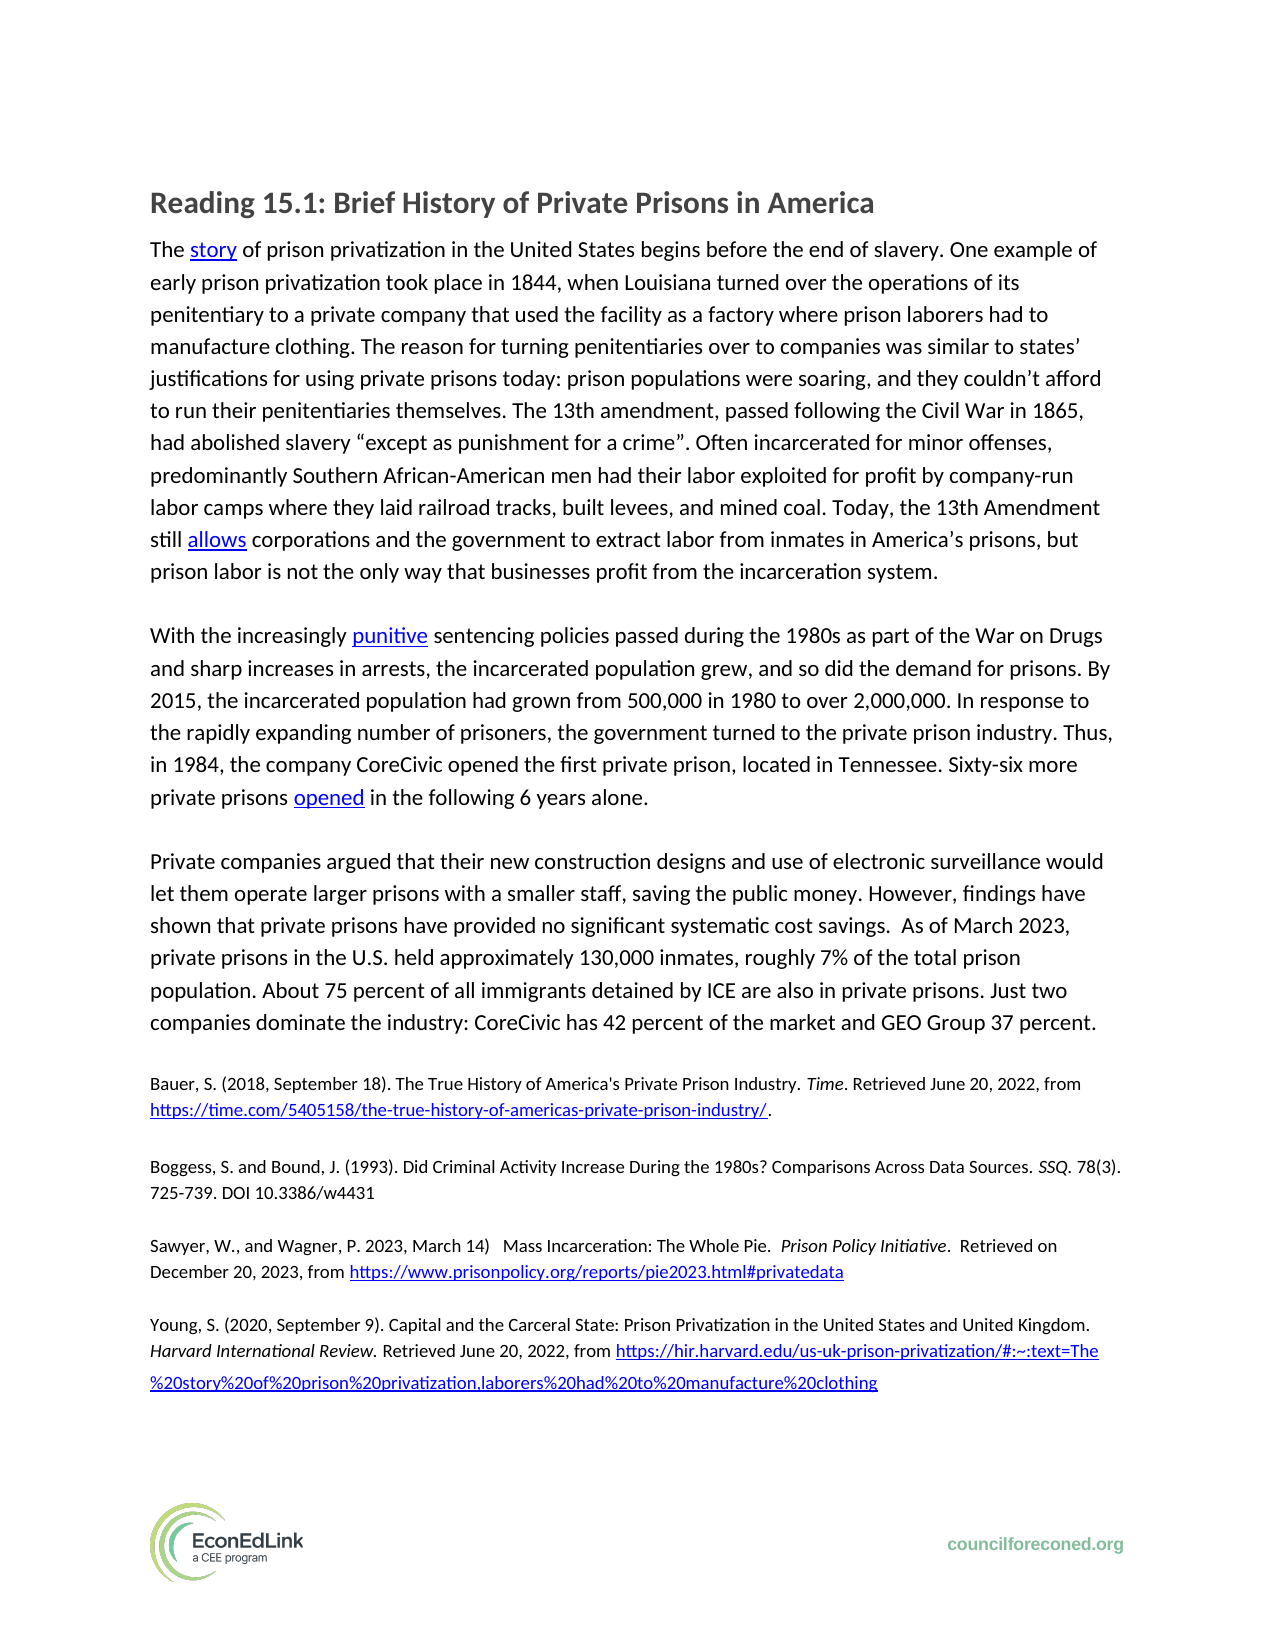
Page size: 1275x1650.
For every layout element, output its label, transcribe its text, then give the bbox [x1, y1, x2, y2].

text With the increasingly punitive sentencing policies passed during the 1980s as part of the War on Drugs and sharp increases in arrests, the incarcerated population grew, and so did the demand for prisons. By 2015, the incarcerated population had grown from 500,000 in 1980 to over 2,000,000. In response to the rapidly expanding number of prisoners, the government turned to the private prison industry. Thus, in 1984, the company CoreCivic opened the first private prison, located in Tennessee. Sixty-six more private prisons opened in the following 6 years alone. [150, 622, 1125, 811]
text Sawyer, W., and Wagner, P. 2023, March 14) Mass Incarceration: The Whole Pie. Prison Policy Initiative. Retrieved on December 20, 2023, from https://www.prisonpolicy.org/reports/pie2023.html#privatedata [150, 1234, 1125, 1283]
text Private companies argued that their new construction designs and use of electronic surveillance would let them operate larger prisons with a smaller staff, saving the public money. However, findings have shown that private prisons have provided no significant systematic cost savings. As of March 2023, private prisons in the U.S. held approximately 130,000 inmates, roughly 7% of the total prison population. About 75 percent of all immigrants detained by ICE are also in private prisons. Just two companies dominate the industry: CoreCivic has 42 percent of the market and GEO Group 37 percent. [150, 847, 1125, 1036]
text Young, S. (2020, September 9). Capital and the Carceral State: Prison Privatization in the United States and United Kingdom. Harvard International Review. Retrieved June 20, 2022, from https://hir.harvard.edu/us-uk-prison-privatization/#:~:text=The%20story%20of%20prison%20privatization,laborers%20had%20to%20manufacture%20clothing [150, 1313, 1125, 1395]
text The story of prison privatization in the United States begins before the end of slavery. One example of early prison privatization took place in 1844, when Louisiana turned over the operations of its penitentiary to a private company that used the facility as a factory where prison laborers had to manufacture clothing. The reason for turning penitentiaries over to companies was similar to states’ justifications for using private prisons today: prison populations were soaring, and they couldn’t afford to run their penitentiaries themselves. The 13th amendment, passed following the Civil War in 1865, had abolished slavery “except as punishment for a crime”. Often incarcerated for minor offenses, predominantly Southern African-American men had their labor exploited for profit by company-run labor camps where they laid railroad tracks, built levees, and mined coal. Today, the 13th Amendment still allows corporations and the government to extract labor from inmates in America’s prisons, but prison labor is not the only way that businesses profit from the incarceration system. [150, 235, 1125, 585]
text Bauer, S. (2018, September 18). The True History of America's Private Prison Industry. Time. Retrieved June 20, 2022, from https://time.com/5405158/the-true-history-of-americas-private-prison-industry/. [150, 1072, 1125, 1122]
text Boggess, S. and Bound, J. (1993). Did Criminal Activity Increase During the 1980s? Comparisons Across Data Sources. SSQ. 78(3). 725-739. DOI 10.3386/w4431 [150, 1155, 1125, 1204]
subtitle Reading 15.1: Brief History of Private Prisons in America [150, 183, 1125, 221]
